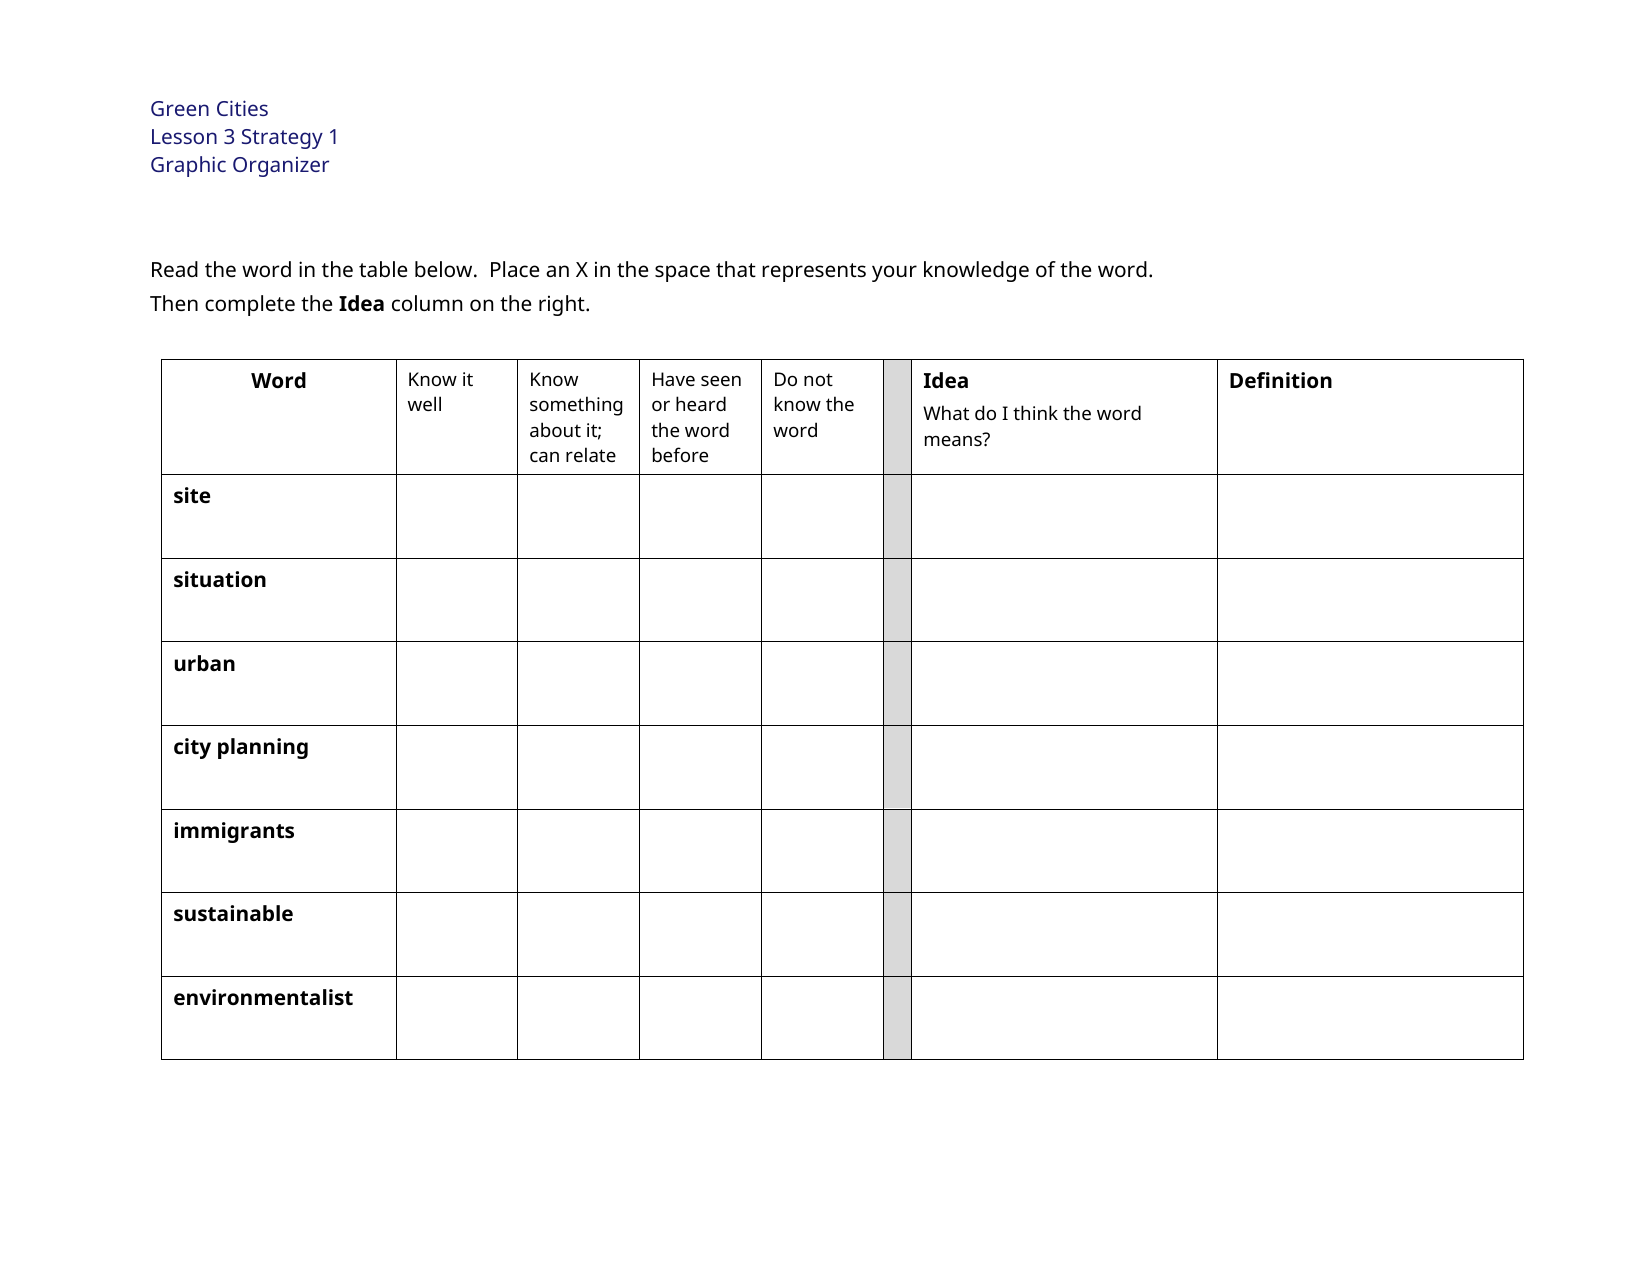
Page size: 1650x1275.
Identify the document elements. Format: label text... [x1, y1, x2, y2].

text Green Cities [150, 94, 1500, 122]
text Graphic Organizer [150, 151, 1500, 179]
table_cell [912, 559, 1217, 641]
table_cell environmentalist [162, 977, 396, 1059]
table_cell [640, 893, 761, 976]
table_cell [518, 726, 639, 808]
table_cell [397, 642, 517, 725]
table_cell [640, 810, 761, 892]
table_cell [1218, 559, 1523, 641]
table_cell [640, 726, 761, 808]
table_cell [762, 893, 883, 976]
table_cell city planning [162, 726, 396, 808]
table_header Word [162, 360, 396, 474]
table_cell [912, 726, 1217, 808]
table_cell [912, 977, 1217, 1059]
table_cell sustainable [162, 893, 396, 976]
table_cell [884, 559, 911, 641]
table_cell [640, 977, 761, 1059]
table_cell [640, 642, 761, 725]
table_cell [518, 893, 639, 976]
table_cell [884, 893, 911, 976]
table_cell [884, 642, 911, 725]
table_cell [1218, 810, 1523, 892]
table_cell [640, 559, 761, 641]
table_header Idea What do I think the word means? [912, 360, 1217, 474]
table_cell [762, 810, 883, 892]
table_cell [884, 810, 911, 892]
table_cell [912, 893, 1217, 976]
table_header Have seen or heard the word before [640, 360, 761, 474]
table_cell [397, 810, 517, 892]
table_cell [912, 642, 1217, 725]
table_cell [762, 726, 883, 808]
table_cell [397, 726, 517, 808]
table_cell [397, 475, 517, 558]
table_cell [518, 559, 639, 641]
table_cell [884, 977, 911, 1059]
table_cell immigrants [162, 810, 396, 892]
table_cell [397, 977, 517, 1059]
table_cell urban [162, 642, 396, 725]
table_cell [518, 810, 639, 892]
table_cell [762, 977, 883, 1059]
table_cell [518, 977, 639, 1059]
text Read the word in the table below. Place an X in the space that represents your knowledge of the word. [150, 255, 1500, 283]
table_header Do not know the word [762, 360, 883, 474]
table_cell [1218, 475, 1523, 558]
table_cell [1218, 642, 1523, 725]
table_cell [640, 475, 761, 558]
table_cell [762, 559, 883, 641]
table_cell [1218, 893, 1523, 976]
table_cell [884, 726, 911, 808]
table_header [884, 360, 911, 474]
table_cell [397, 893, 517, 976]
table_cell [762, 642, 883, 725]
text Lesson 3 Strategy 1 [150, 122, 1500, 151]
table_header Know something about it; can relate [518, 360, 639, 474]
table_cell [1218, 977, 1523, 1059]
table_header Know it well [397, 360, 517, 474]
table_cell [518, 475, 639, 558]
text Then complete the Idea column on the right. [150, 289, 1500, 318]
table_cell [762, 475, 883, 558]
table_cell [912, 475, 1217, 558]
table_cell [397, 559, 517, 641]
table_cell site [162, 475, 396, 558]
table_cell situation [162, 559, 396, 641]
table_cell [518, 642, 639, 725]
table_cell [884, 475, 911, 558]
table_cell [1218, 726, 1523, 808]
table_header Definition [1218, 360, 1523, 474]
table_cell [912, 810, 1217, 892]
